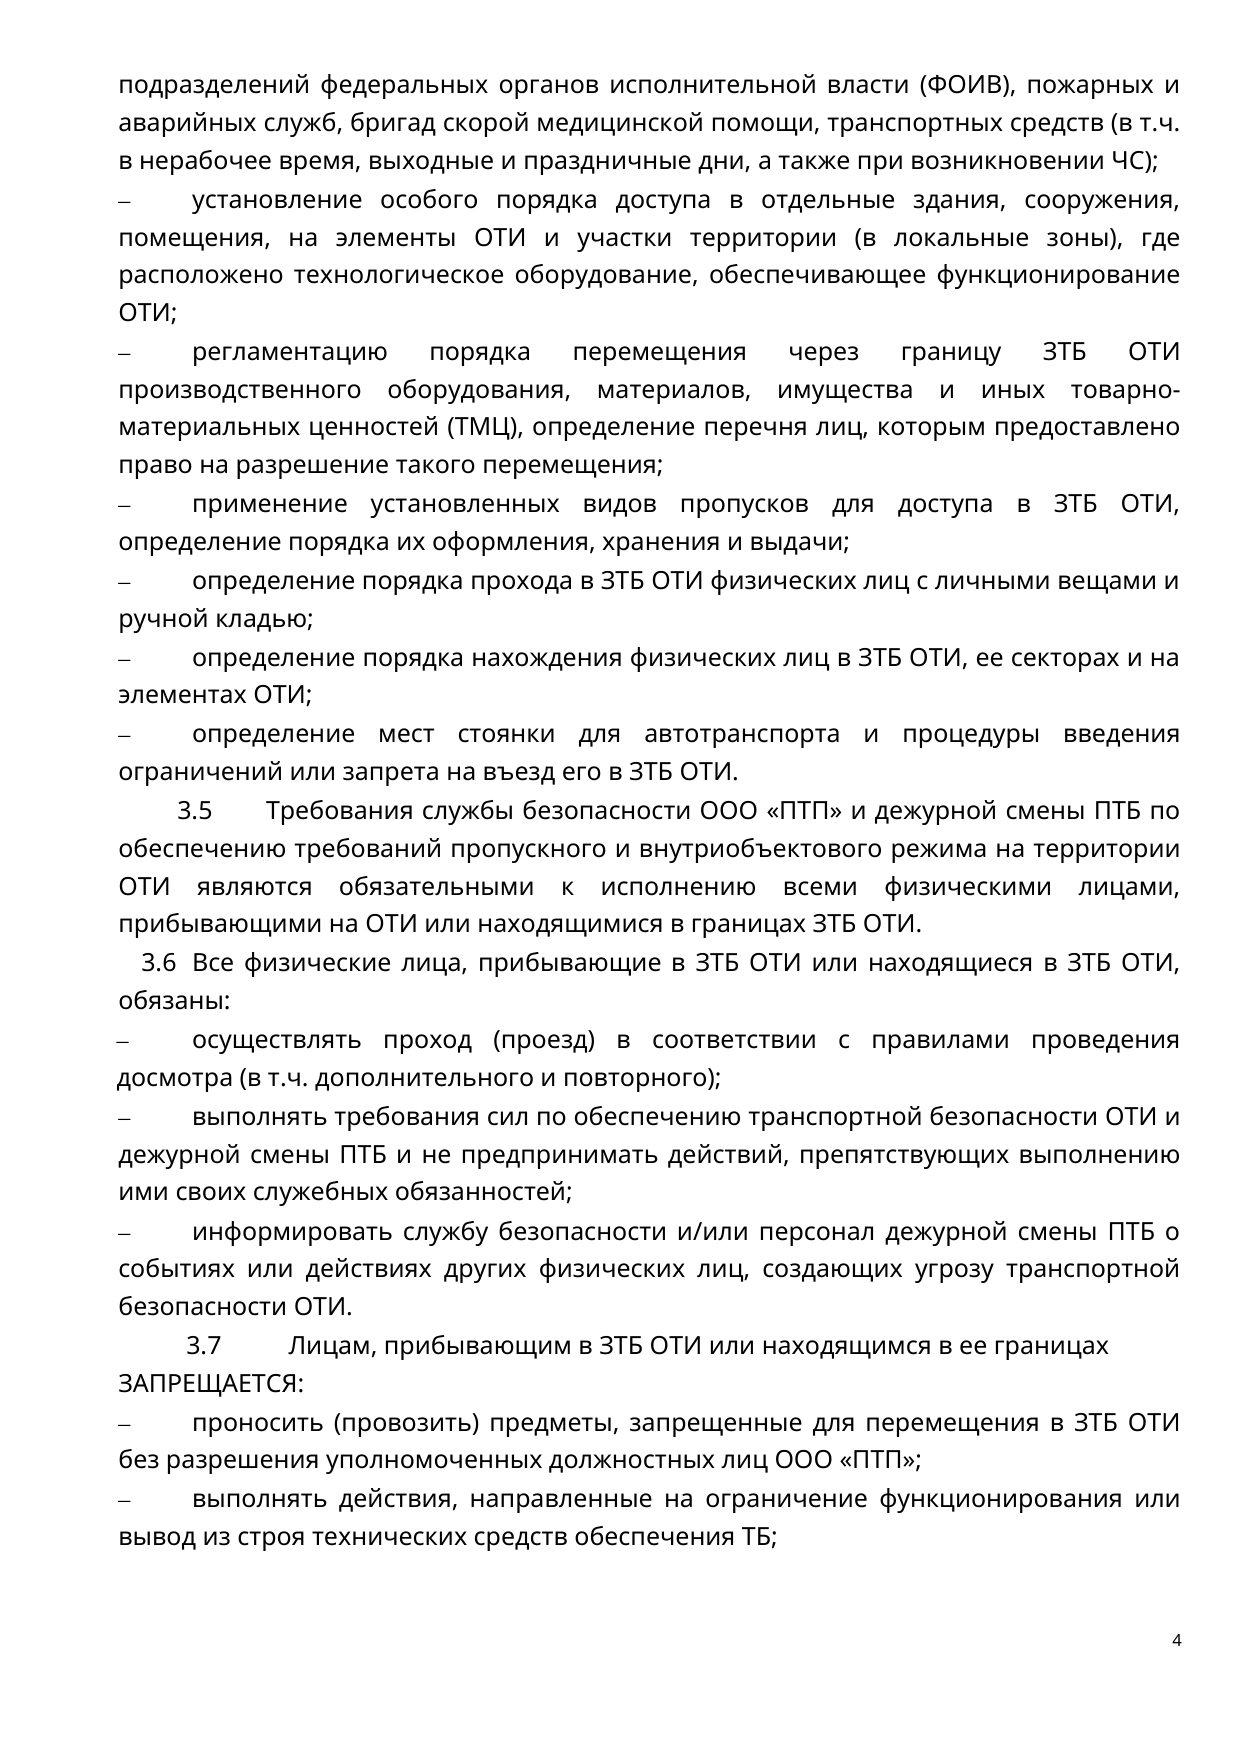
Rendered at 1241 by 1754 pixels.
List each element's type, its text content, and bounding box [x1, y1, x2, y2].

list выполнять действия, направленные на ограничение функционирования или вывод из строя технических средств обеспечения ТБ; [118, 1481, 1181, 1553]
list информировать службу безопасности и/или персонал дежурной смены ПТБ о событиях или действиях других физических лиц, создающих угрозу транспортной безопасности ОТИ. [118, 1213, 1181, 1323]
list проносить (провозить) предметы, запрещенные для перемещения в ЗТБ ОТИ без разрешения уполномоченных должностных лиц ООО «ПТП»; [118, 1404, 1181, 1476]
list осуществлять проход (проезд) в соответствии с правилами проведения досмотра (в т.ч. дополнительного и повторного); [116, 1022, 1181, 1094]
list определение порядка нахождения физических лиц в ЗТБ ОТИ, ее секторах и на элементах ОТИ; [118, 639, 1181, 711]
list Требования службы безопасности ООО «ПТП» и дежурной смены ПТБ по обеспечению требований пропускного и внутриобъектового режима на территории ОТИ являются обязательными к исполнению всеми физическими лицами, прибывающими на ОТИ или находящимися в границах ЗТБ ОТИ. [118, 793, 1181, 940]
list выполнять требования сил по обеспечению транспортной безопасности ОТИ и дежурной смены ПТБ и не предпринимать действий, препятствующих выполнению ими своих служебных обязанностей; [118, 1099, 1181, 1208]
list регламентацию порядка перемещения через границу ЗТБ ОТИ производственного оборудования, материалов, имущества и иных товарно-материальных ценностей (ТМЦ), определение перечня лиц, которым предоставлено право на разрешение такого перемещения; [118, 334, 1181, 481]
text 3.7 Лицам, прибывающим в ЗТБ ОТИ или находящимся в ее границах ЗАПРЕЩАЕТСЯ: [118, 1328, 1181, 1399]
list определение порядка прохода в ЗТБ ОТИ физических лиц с личными вещами и ручной кладью; [118, 563, 1181, 634]
list применение установленных видов пропусков для доступа в ЗТБ ОТИ, определение порядка их оформления, хранения и выдачи; [118, 486, 1181, 558]
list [118, 67, 1181, 176]
list Все физические лица, прибывающие в ЗТБ ОТИ или находящиеся в ЗТБ ОТИ, обязаны: [118, 945, 1181, 1017]
list определение мест стоянки для автотранспорта и процедуры введения ограничений или запрета на въезд его в ЗТБ ОТИ. [118, 716, 1181, 788]
list установление особого порядка доступа в отдельные здания, сооружения, помещения, на элементы ОТИ и участки территории (в локальные зоны), где расположено технологическое оборудование, обеспечивающее функционирование ОТИ; [118, 181, 1181, 329]
